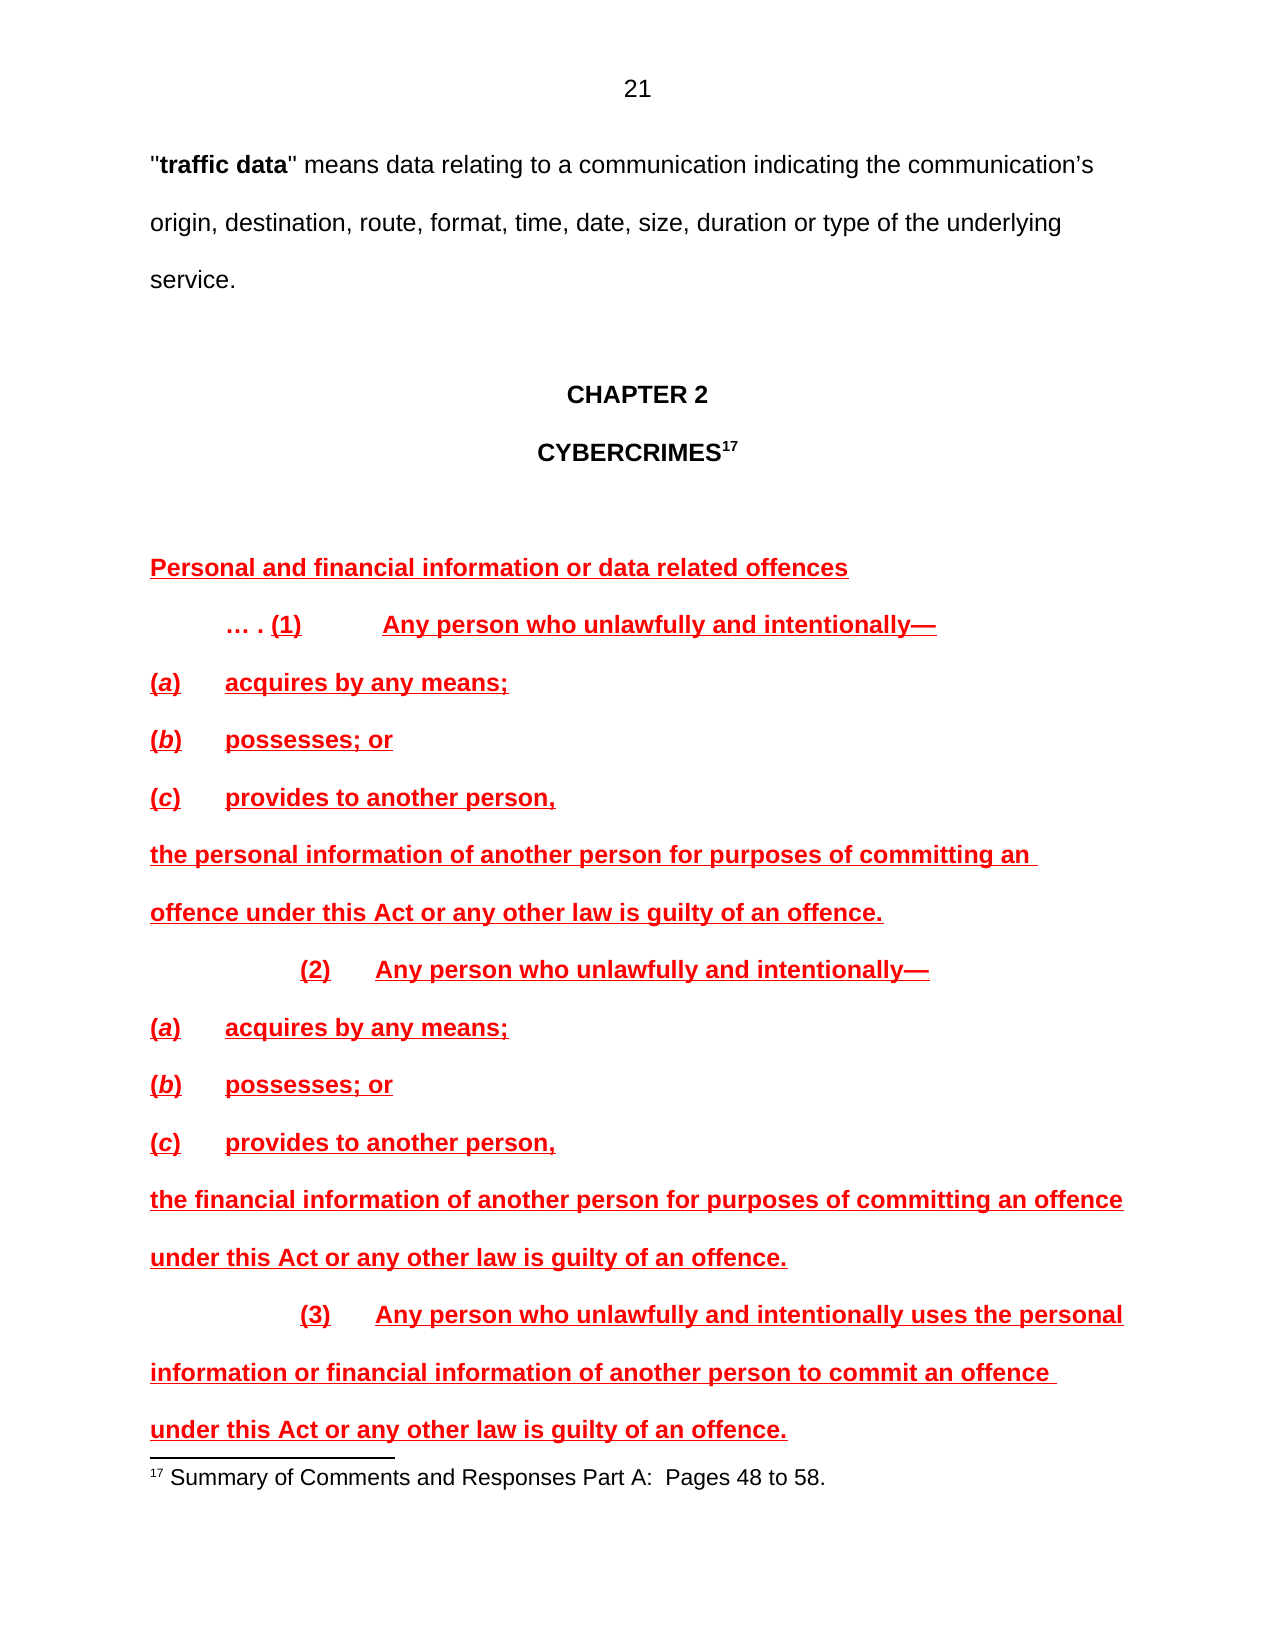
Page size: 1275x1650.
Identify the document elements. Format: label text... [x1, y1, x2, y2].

text … . (1) Any person who unlawfully and intentionally— [150, 610, 1125, 639]
text (a) acquires by any means; [150, 1012, 1125, 1041]
text the financial information of another person for purposes of committing an offence under this Act or any other law is guilty of an offence. [150, 1185, 1125, 1271]
text (b) possesses; or [150, 1070, 1125, 1099]
text (2) Any person who unlawfully and intentionally— [150, 955, 1125, 984]
text (a) acquires by any means; [150, 667, 1125, 696]
text (c) provides to another person, [150, 1127, 1125, 1156]
text (b) possesses; or [150, 725, 1125, 754]
text ''traffic data'' means data relating to a communication indicating the communication’s origin, destination, route, format, time, date, size, duration or type of the underlying service. [150, 150, 1125, 294]
text CHAPTER 2 [150, 380, 1125, 409]
text the personal information of another person for purposes of committing an offence under this Act or any other law is guilty of an offence. [150, 840, 1125, 926]
text (3) Any person who unlawfully and intentionally uses the personal information or financial information of another person to commit an offence under this Act or any other law is guilty of an offence. [150, 1300, 1125, 1444]
text CYBERCRIMES [150, 437, 1125, 466]
text (c) provides to another person, [150, 782, 1125, 811]
text Personal and financial information or data related offences [150, 552, 1125, 581]
